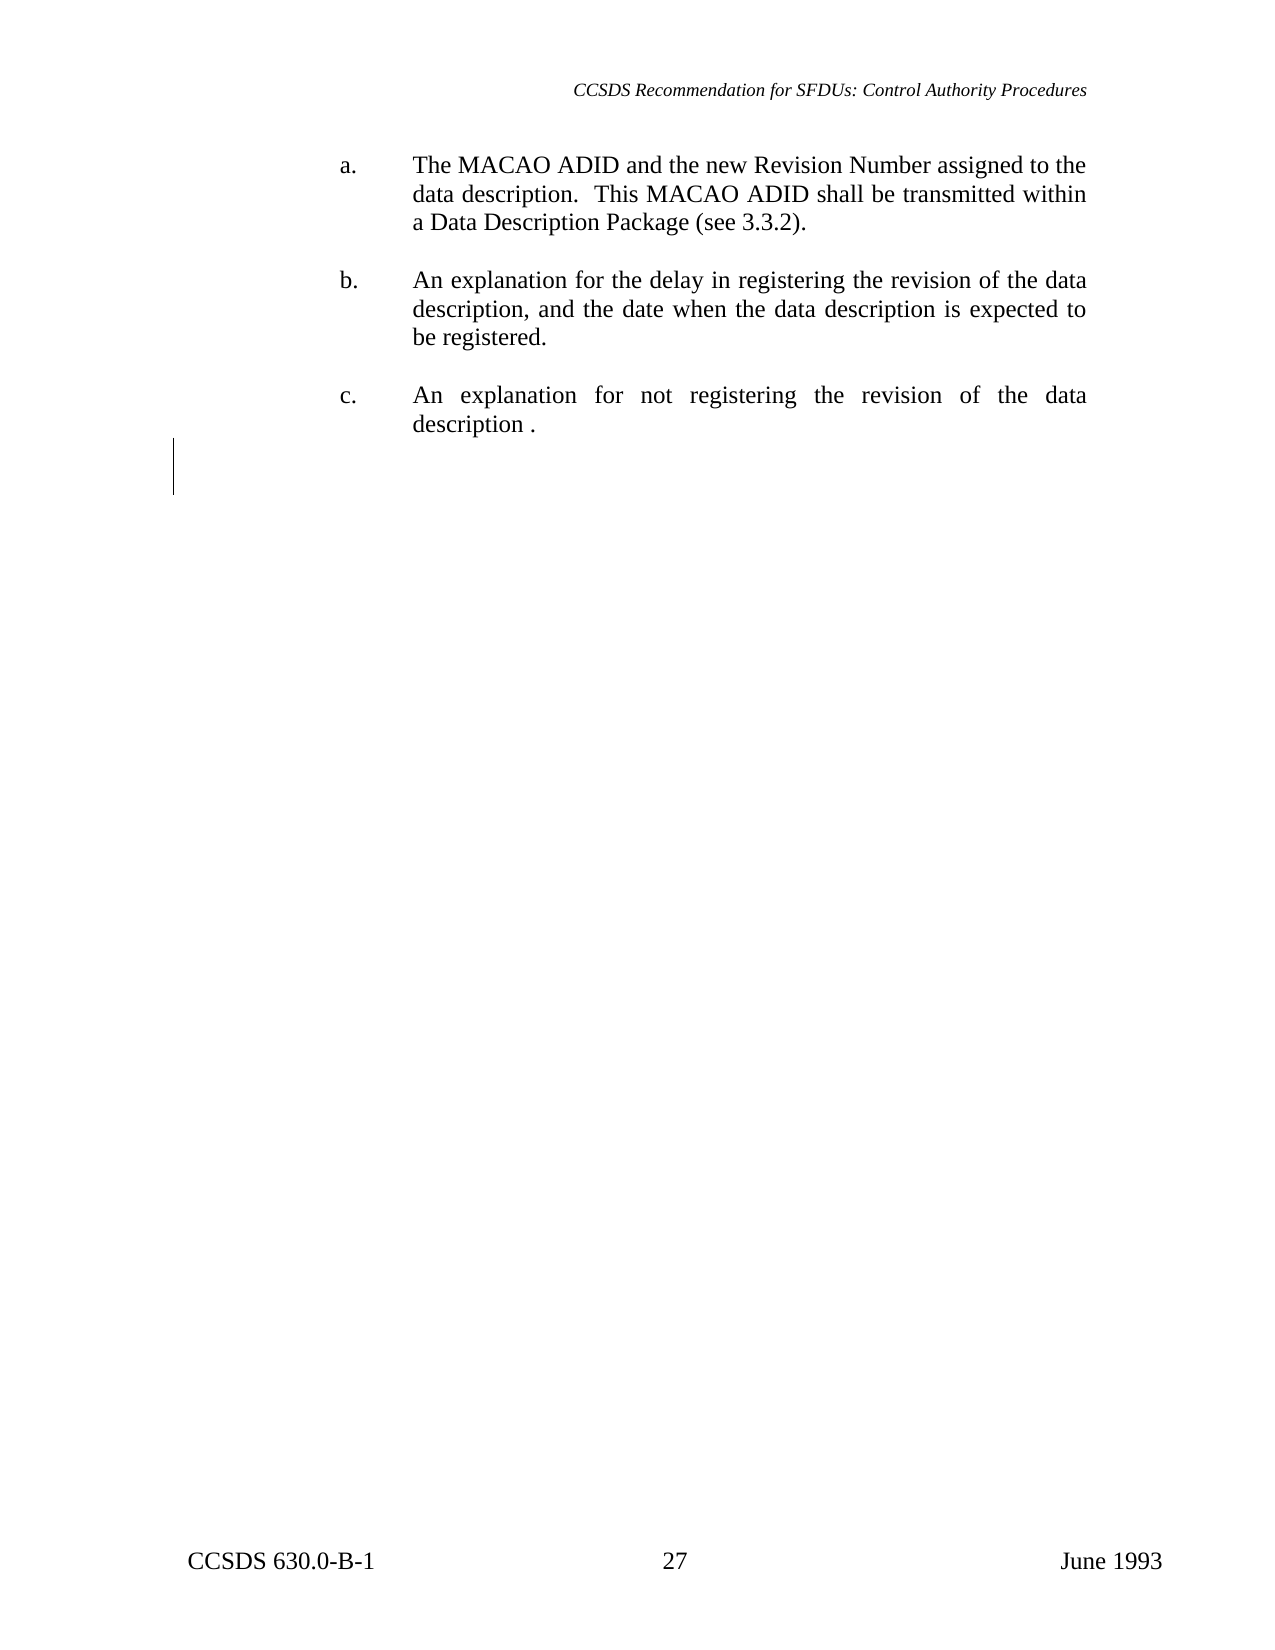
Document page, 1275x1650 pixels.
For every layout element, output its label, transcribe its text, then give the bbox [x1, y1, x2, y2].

list b. An explanation for the delay in registering the revision of the data description, and the date when the data description is expected to be registered. [339, 265, 1087, 351]
list a. The MACAO ADID and the new Revision Number assigned to the data description. This MACAO ADID shall be transmitted within a Data Description Package (see 3.3.2). [339, 150, 1087, 236]
list c. An explanation for not registering the revision of the data description . [339, 380, 1087, 437]
